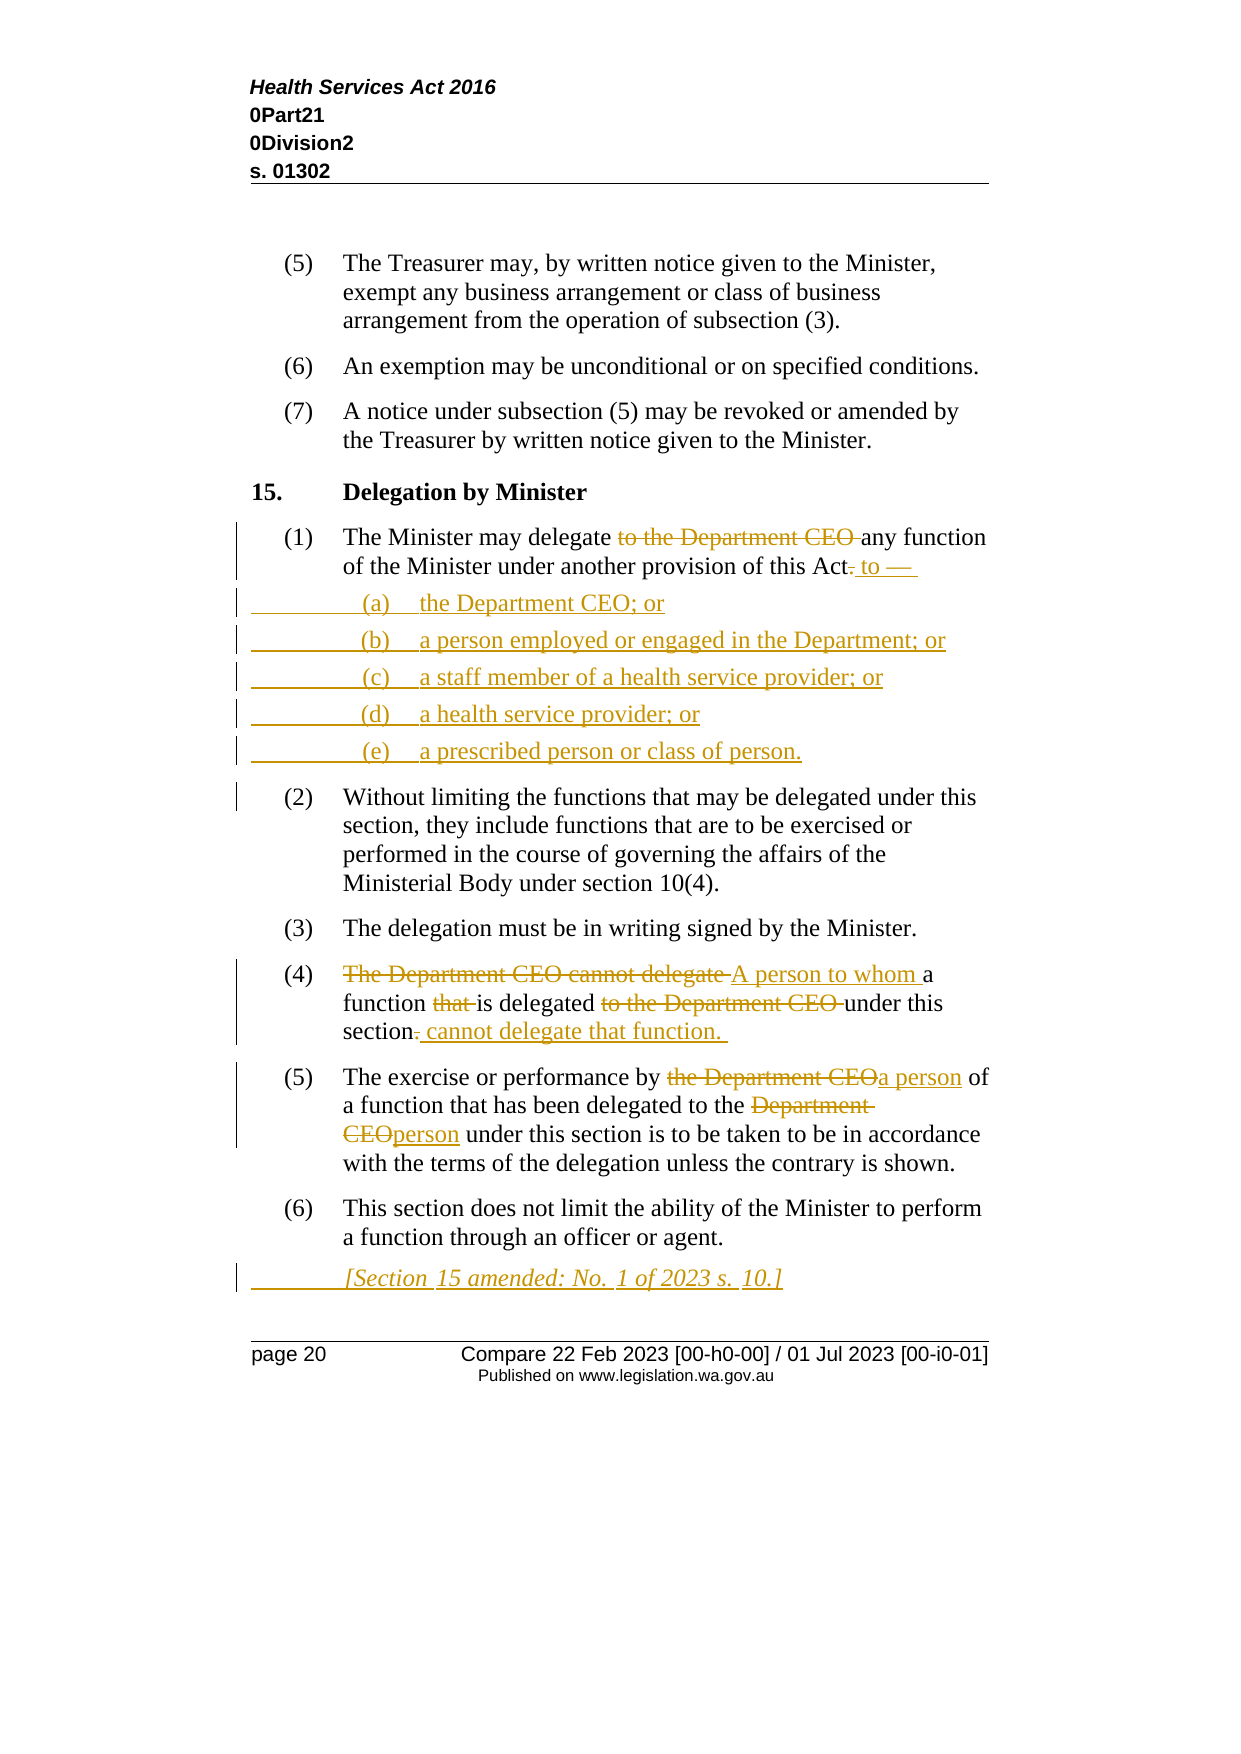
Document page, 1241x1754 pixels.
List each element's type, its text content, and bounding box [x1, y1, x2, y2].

text (6) This section does not limit the ability of the Minister to perform a function through an officer or agent. [251, 1193, 989, 1251]
subtitle 15. Delegation by Minister [251, 477, 989, 506]
text (7) A notice under subsection (5) may be revoked or amended by the Treasurer by written notice given to the Minister. [251, 396, 989, 454]
text (1) The Minister may delegate any function of the Minister under another provision of this Act [251, 522, 989, 580]
text (4) a function is delegated under this section [251, 959, 989, 1045]
text (2) Without limiting the functions that may be delegated under this section, they include functions that are to be exercised or performed in the course of governing the affairs of the Ministerial Body under section 10(4). [251, 782, 989, 897]
text (5) The Treasurer may, by written notice given to the Minister, exempt any business arrangement or class of business arrangement from the operation of subsection (3). [251, 248, 989, 334]
text (5) The exercise or performance by of a function that has been delegated to the under this section is to be taken to be in accordance with the terms of the delegation unless the contrary is shown. [251, 1062, 989, 1177]
text (6) An exemption may be unconditional or on specified conditions. [251, 351, 989, 380]
text (3) The delegation must be in writing signed by the Minister. [251, 913, 989, 942]
